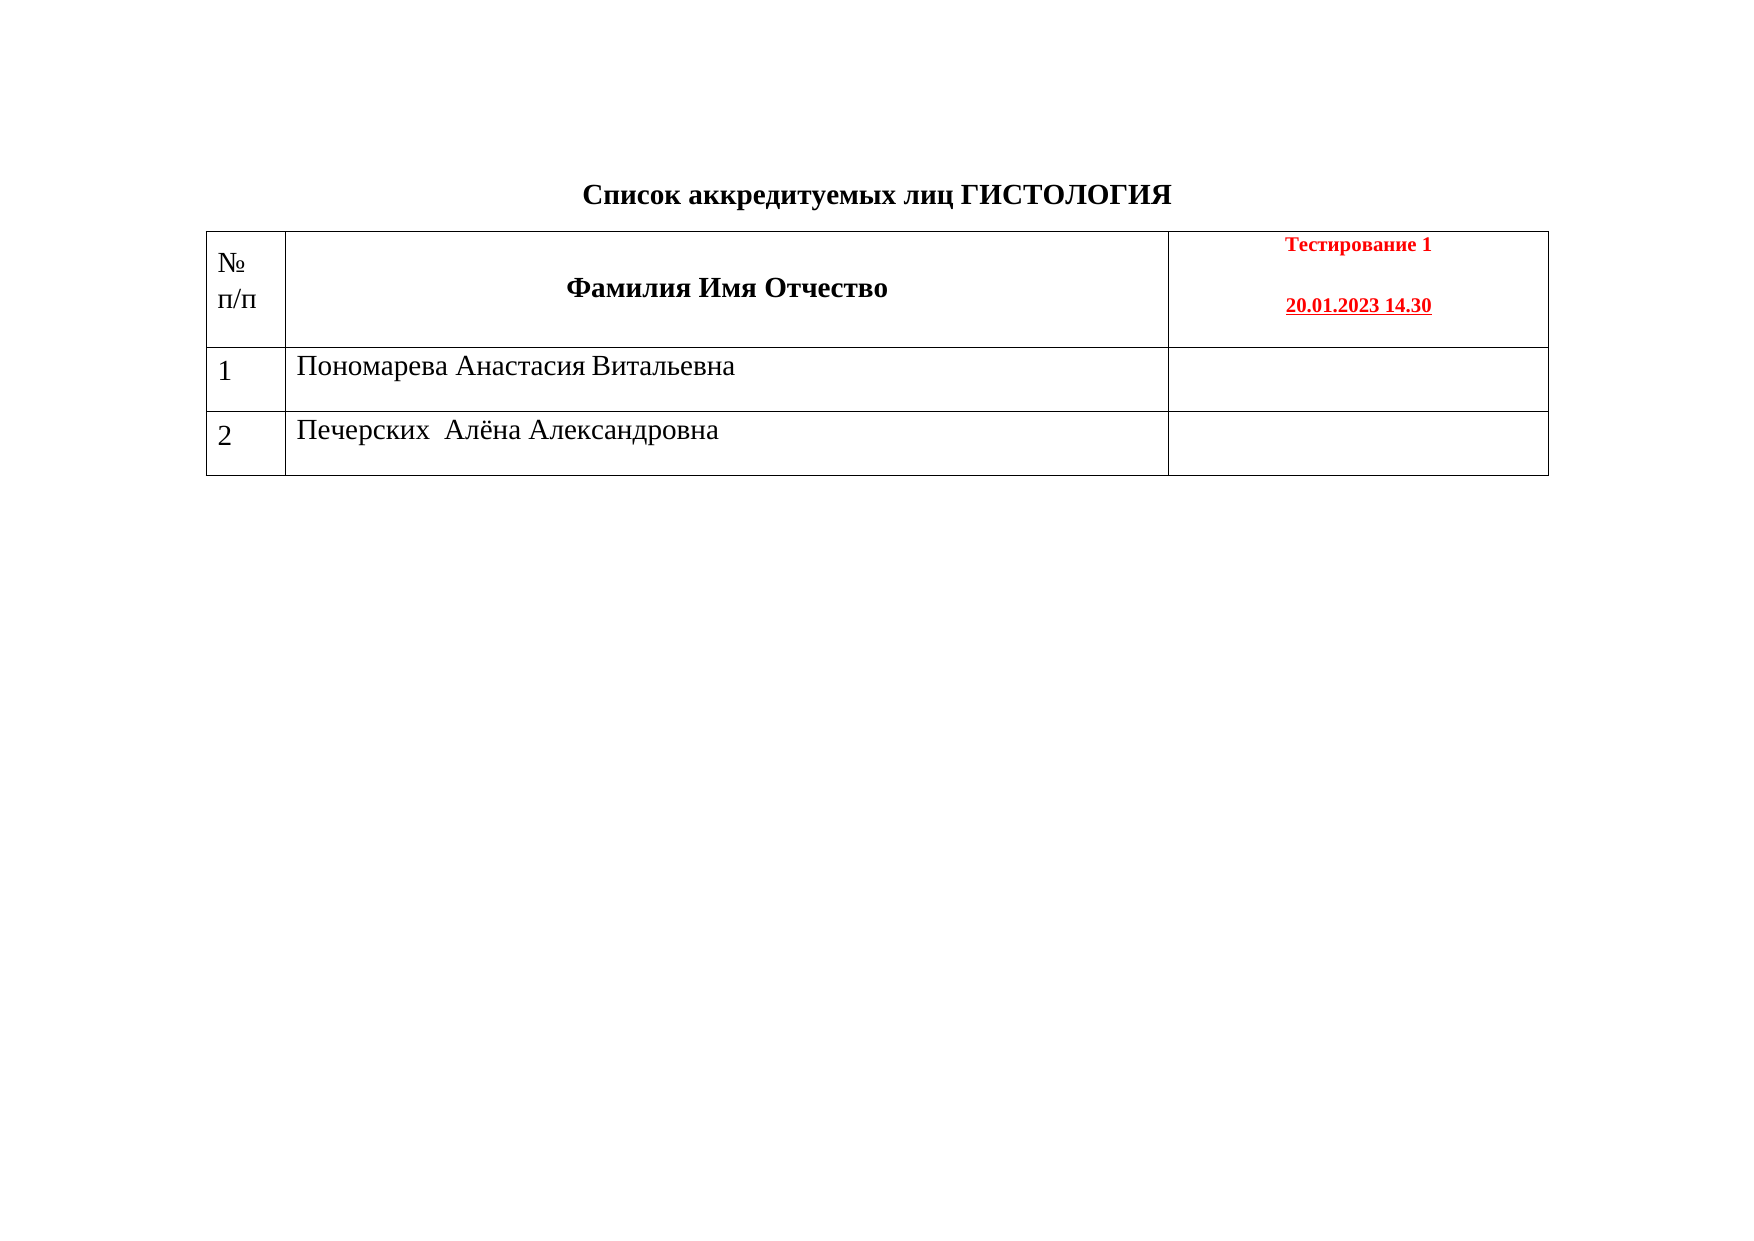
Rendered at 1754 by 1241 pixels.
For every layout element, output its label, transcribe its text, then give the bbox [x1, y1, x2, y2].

table_cell [1169, 412, 1548, 475]
table_header Тестирование 1 20.01.2023 14.30 [1169, 232, 1548, 347]
table_cell Печерских Алёна Александровна [286, 412, 1168, 475]
table_cell 1 [207, 348, 285, 411]
table_cell Пономарева Анастасия Витальевна [286, 348, 1168, 411]
table_cell 2 [207, 412, 285, 475]
text Список аккредитуемых лиц ГИСТОЛОГИЯ [118, 177, 1636, 210]
table_header Фамилия Имя Отчество [286, 232, 1168, 347]
table_cell [1169, 348, 1548, 411]
table_header № п/п [207, 232, 285, 347]
